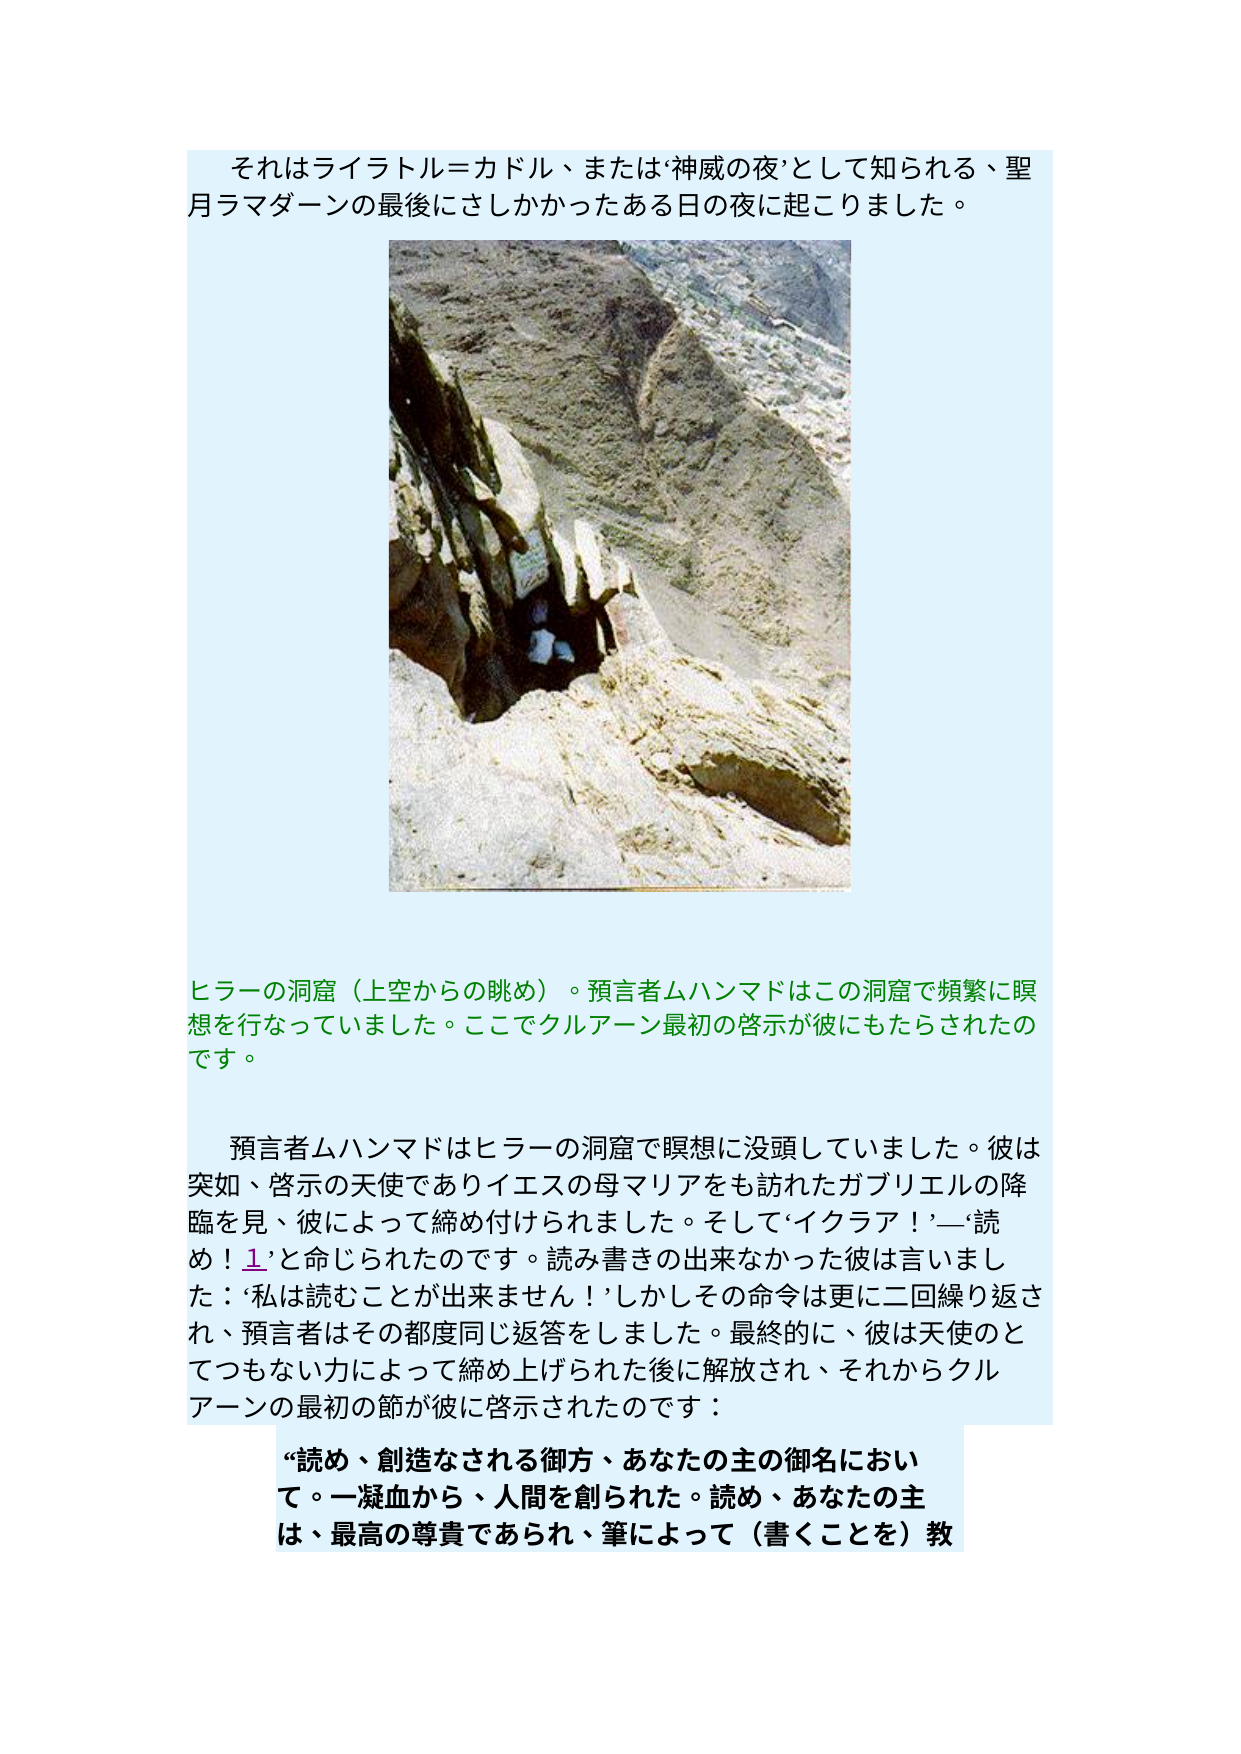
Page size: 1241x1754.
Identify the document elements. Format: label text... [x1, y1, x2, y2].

text ヒラーの洞窟（上空からの眺め）。預言者ムハンマドはこの洞窟で頻繁に瞑想を行なっていました。ここでクルアーン最初の啓示が彼にもたらされたのです。 [187, 974, 1053, 1076]
text 預言者ムハンマドはヒラーの洞窟で瞑想に没頭していました。彼は突如、啓示の天使でありイエスの母マリアをも訪れたガブリエルの降臨を見、彼によって締め付けられました。そして‘イクラア！’―‘読め！１’と命じられたのです。読み書きの出来なかった彼は言いました：‘私は読むことが出来ません！’しかしその命令は更に二回繰り返され、預言者はその都度同じ返答をしました。最終的に、彼は天使のとてつもない力によって締め上げられた後に解放され、それからクルアーンの最初の節が彼に啓示されたのです： [187, 1130, 1053, 1425]
text それはライラトル＝カドル、または‘神威の夜’として知られる、聖月ラマダーンの最後にさしかかったある日の夜に起こりました。 [187, 150, 1053, 224]
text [276, 1442, 964, 1552]
picture [388, 240, 852, 892]
